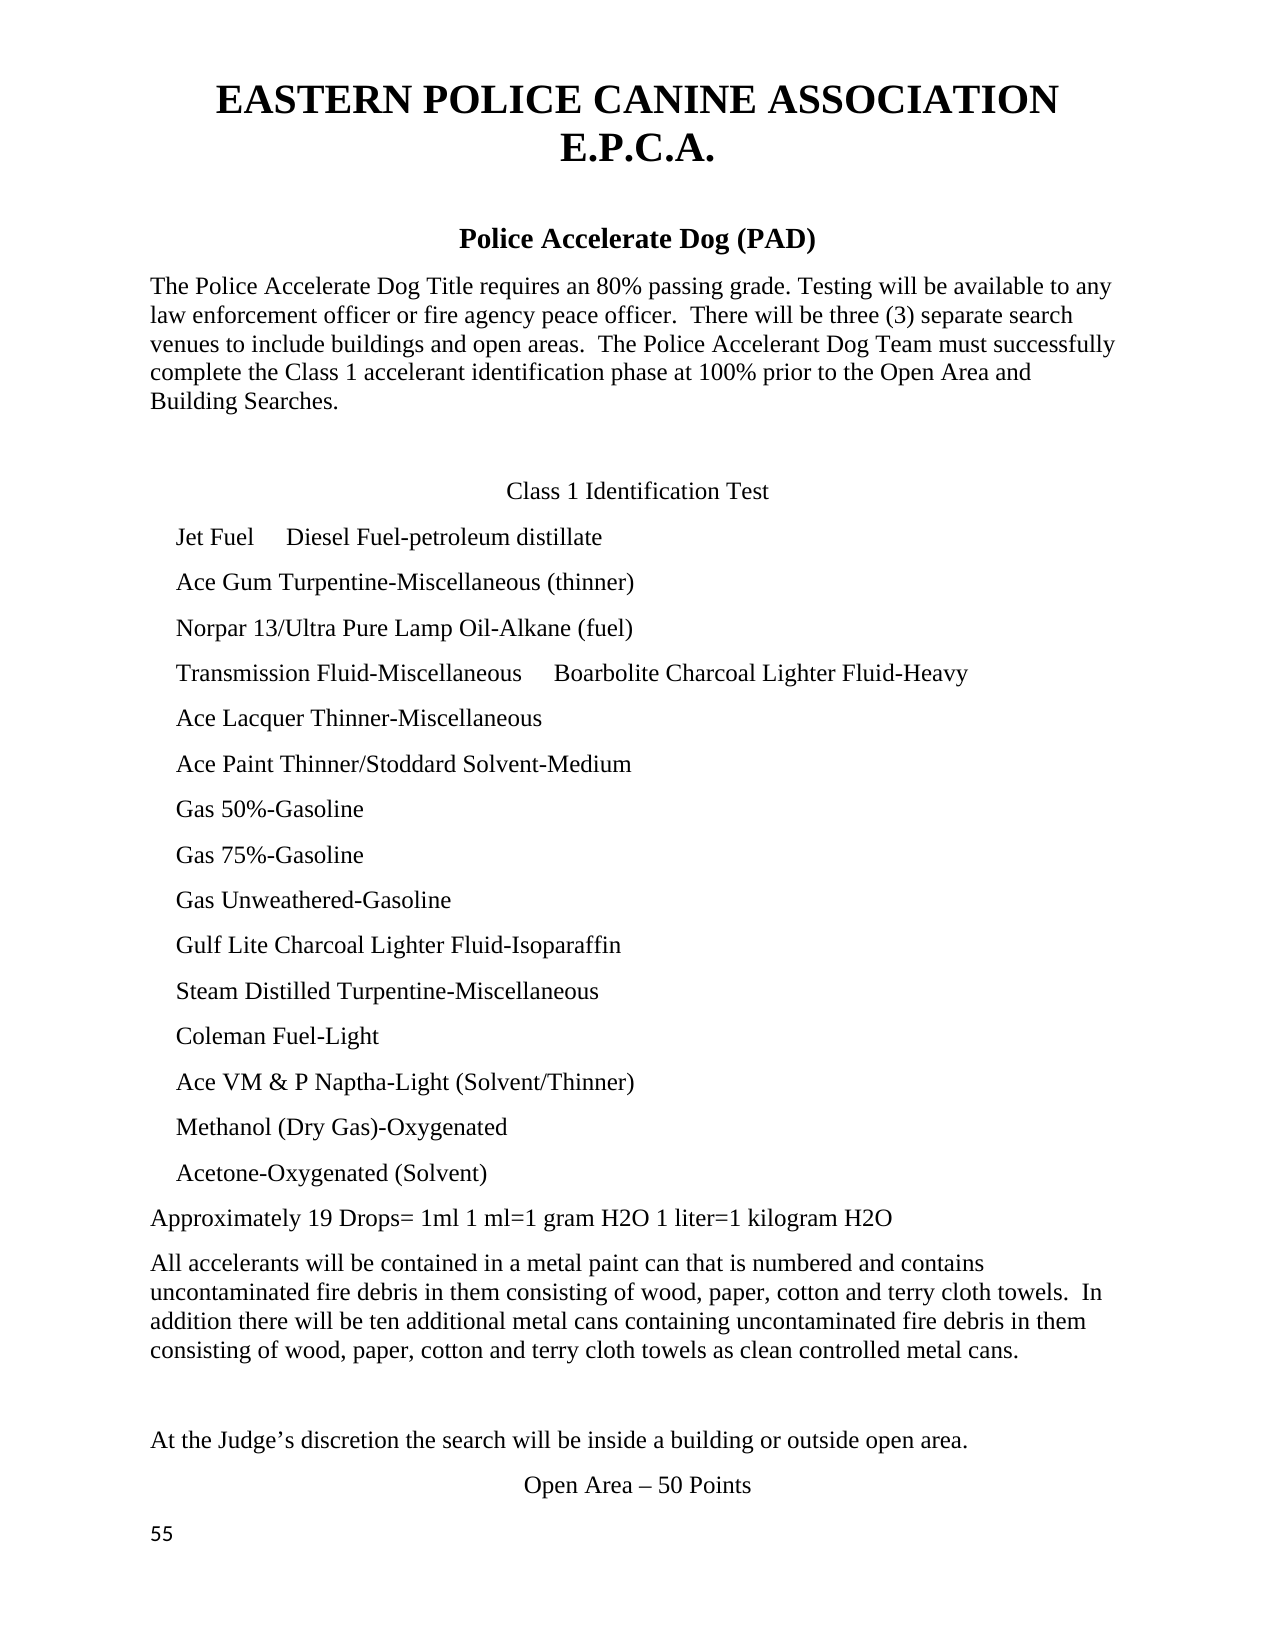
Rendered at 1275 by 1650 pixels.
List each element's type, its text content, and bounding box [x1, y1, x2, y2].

text  Acetone-Oxygenated (Solvent) [150, 1158, 1125, 1186]
text  Ace VM & P Naptha-Light (Solvent/Thinner) [150, 1067, 1125, 1096]
text  Ace Paint Thinner/Stoddard Solvent-Medium [150, 749, 1125, 778]
text  Jet Fuel  Diesel Fuel-petroleum distillate [150, 522, 1125, 551]
text All accelerants will be contained in a metal paint can that is numbered and contains uncontaminated fire debris in them consisting of wood, paper, cotton and terry cloth towels. In addition there will be ten additional metal cans containing uncontaminated fire debris in them consisting of wood, paper, cotton and terry cloth towels as clean controlled metal cans. [150, 1248, 1125, 1363]
text  Gulf Lite Charcoal Lighter Fluid-Isoparaffin [150, 931, 1125, 959]
text  Transmission Fluid-Miscellaneous  Boarbolite Charcoal Lighter Fluid-Heavy [150, 658, 1125, 687]
text  Norpar 13/Ultra Pure Lamp Oil-Alkane (fuel) [150, 613, 1125, 641]
text Police Accelerate Dog (PAD) [150, 221, 1125, 254]
text  Coleman Fuel-Light [150, 1021, 1125, 1050]
text  Gas 75%-Gasoline [150, 840, 1125, 868]
text  Gas Unweathered-Gasoline [150, 885, 1125, 914]
text The Police Accelerate Dog Title requires an 80% passing grade. Testing will be available to any law enforcement officer or fire agency peace officer. There will be three (3) separate search venues to include buildings and open areas. The Police Accelerant Dog Team must successfully complete the Class 1 accelerant identification phase at 100% prior to the Open Area and Building Searches. [150, 271, 1125, 415]
text  Ace Lacquer Thinner-Miscellaneous [150, 703, 1125, 732]
text At the Judge’s discretion the search will be inside a building or outside open area. [150, 1425, 1125, 1453]
text  Steam Distilled Turpentine-Miscellaneous [150, 976, 1125, 1005]
text  Ace Gum Turpentine-Miscellaneous (thinner) [150, 567, 1125, 596]
text  Gas 50%-Gasoline [150, 794, 1125, 823]
text Approximately 19 Drops= 1ml 1 ml=1 gram H2O 1 liter=1 kilogram H2O [150, 1203, 1125, 1232]
text  Methanol (Dry Gas)-Oxygenated [150, 1112, 1125, 1141]
text Class 1 Identification Test [150, 476, 1125, 505]
text Open Area – 50 Points [150, 1470, 1125, 1499]
